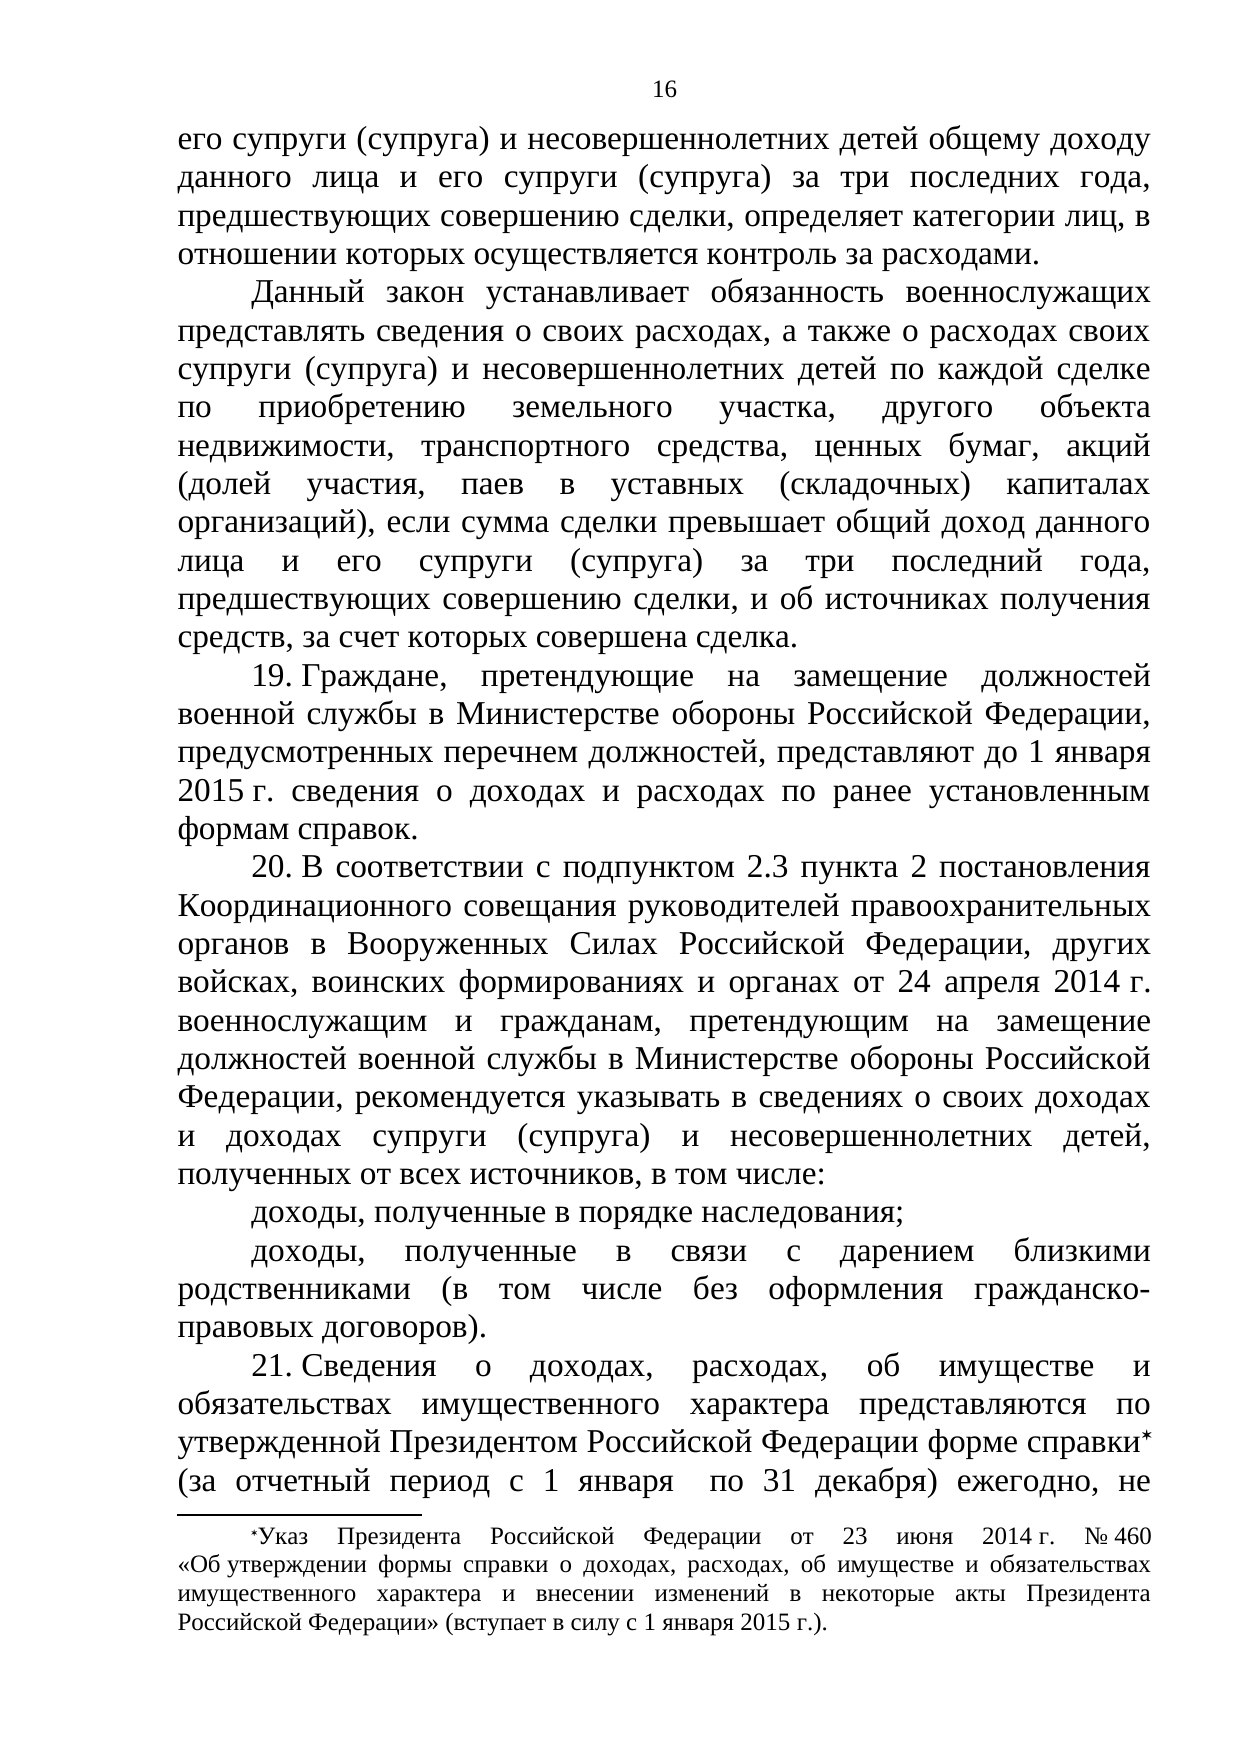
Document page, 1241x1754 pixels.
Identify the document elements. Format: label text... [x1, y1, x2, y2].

text Данный закон устанавливает обязанность военнослужащих представлять сведения о своих расходах, а также о расходах своих супруги (супруга) и несовершеннолетних детей по каждой сделке по приобретению земельного участка, другого объекта недвижимости, транспортного средства, ценных бумаг, акций (долей участия, паев в уставных (складочных) капиталах организаций), если сумма сделки превышает общий доход данного лица и его супруги (супруга) за три последний года, предшествующих совершению сделки, и об источниках получения средств, за счет которых совершена сделка. [177, 271, 1152, 655]
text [177, 1345, 1152, 1498]
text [177, 118, 1152, 271]
text доходы, полученные в порядке наследования; [177, 1191, 1152, 1230]
text 19. Граждане, претендующие на замещение должностей военной службы в Министерстве обороны Российской Федерации, предусмотренных перечнем должностей, представляют до 1 января 2015 г. сведения о доходах и расходах по ранее установленным формам справок. [177, 655, 1152, 846]
text 20. В соответствии с подпунктом 2.3 пункта 2 постановления Координационного совещания руководителей правоохранительных органов в Вооруженных Силах Российской Федерации, других войсках, воинских формированиях и органах от 24 апреля 2014 г. военнослужащим и гражданам, претендующим на замещение должностей военной службы в Министерстве обороны Российской Федерации, рекомендуется указывать в сведениях о своих доходах и доходах супруги (супруга) и несовершеннолетних детей, полученных от всех источников, в том числе: [177, 846, 1152, 1191]
text доходы, полученные в связи с дарением близкими родственниками (в том числе без оформления гражданско-правовых договоров). [177, 1230, 1152, 1345]
